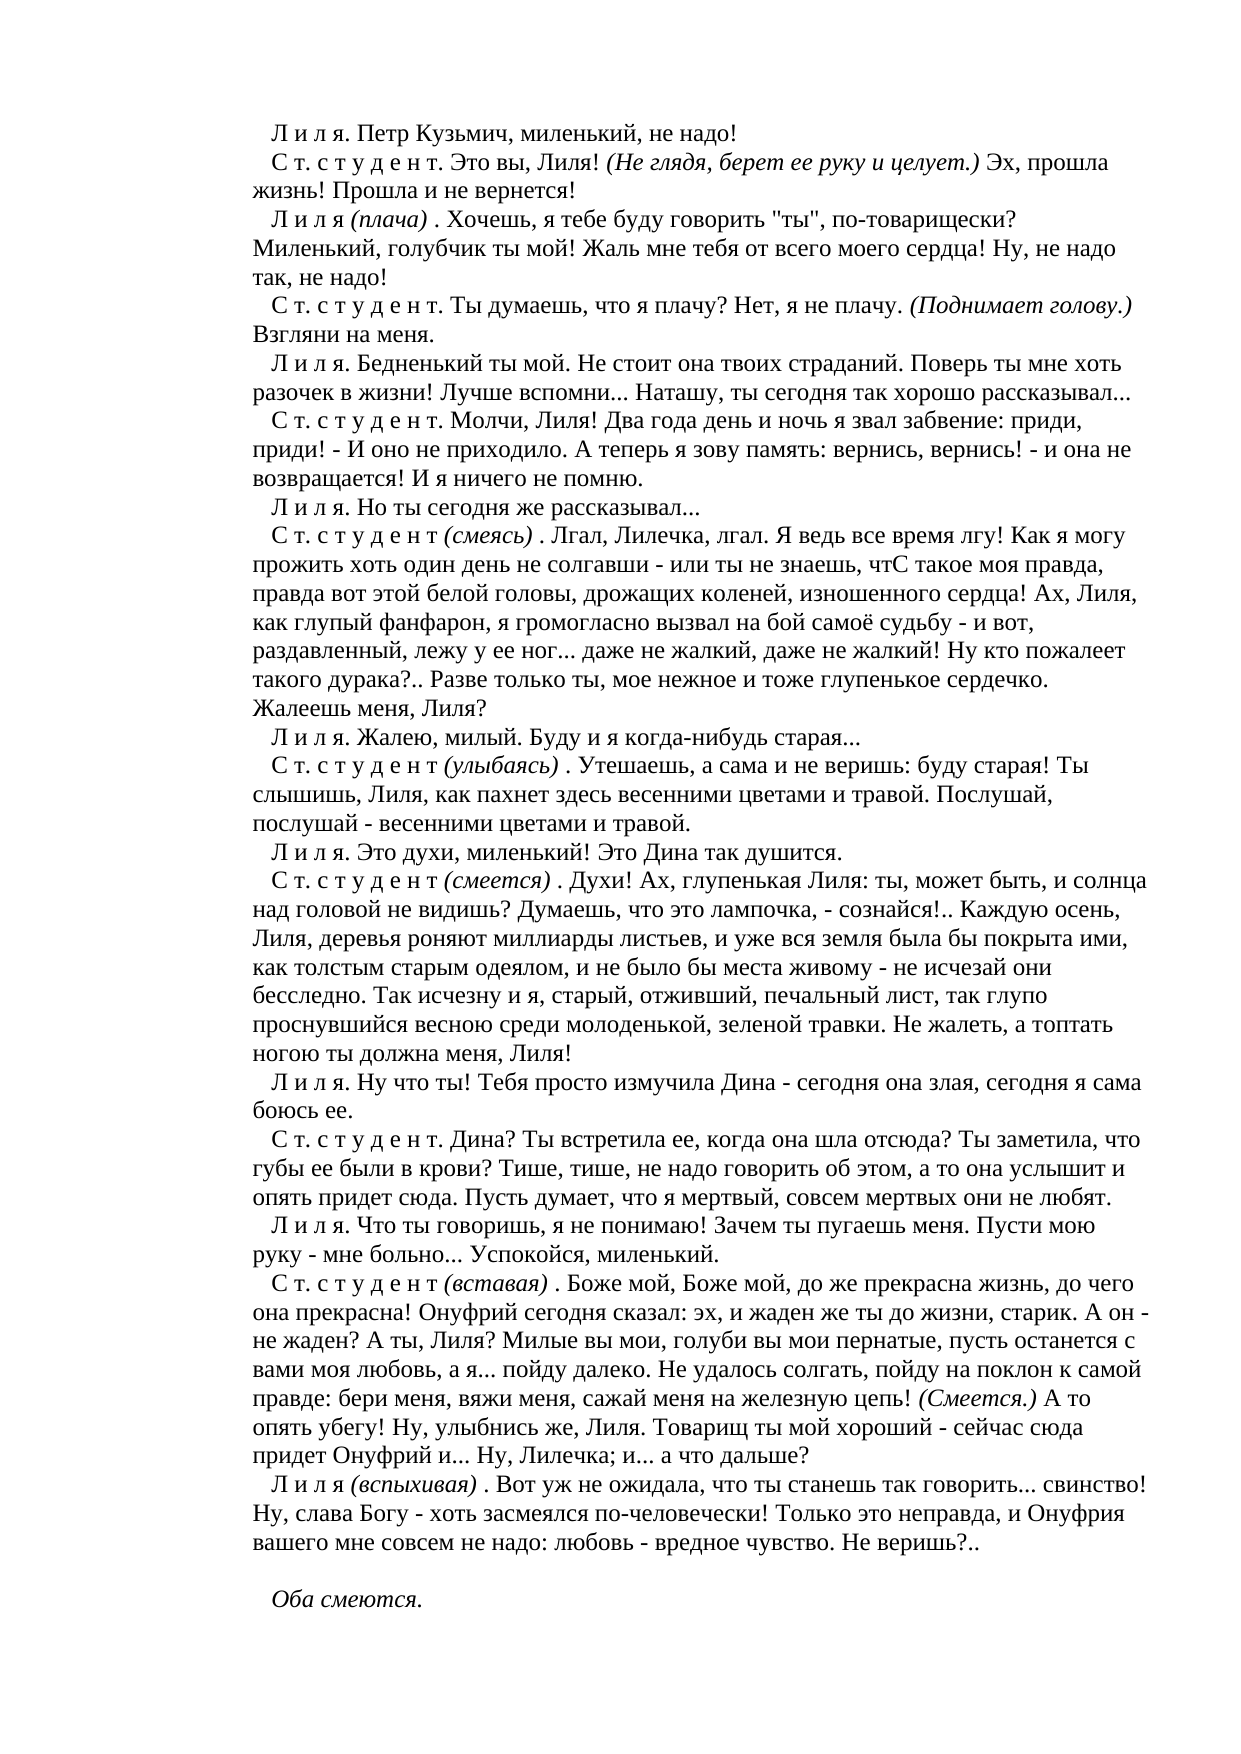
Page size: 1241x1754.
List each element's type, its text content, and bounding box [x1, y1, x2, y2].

text Л и л я. Жалею, милый. Буду и я когда-нибудь старая... [252, 722, 1152, 751]
text С т. с т у д е н т (смеется) . Духи! Ах, глупенькая Лиля: ты, может быть, и солнца над головой не видишь? Думаешь, что это лампочка, - сознайся!.. Каждую осень, Лиля, деревья роняют миллиарды листьев, и уже вся земля была бы покрыта ими, как толстым старым одеялом, и не было бы места живому - не исчезай они бесследно. Так исчезну и я, старый, отживший, печальный лист, так глупо проснувшийся весною среди молоденькой, зеленой травки. Не жалеть, а топтать ногою ты должна меня, Лиля! [252, 866, 1152, 1067]
text Л и л я. Но ты сегодня же рассказывал... [252, 492, 1152, 521]
text Л и л я (плача) . Хочешь, я тебе буду говорить "ты", по-товарищески? Миленький, голубчик ты мой! Жаль мне тебя от всего моего сердца! Ну, не надо так, не надо! [252, 204, 1152, 291]
text С т. с т у д е н т. Молчи, Лиля! Два года день и ночь я звал забвение: приди, приди! - И оно не приходило. А теперь я зову память: вернись, вернись! - и она не возвращается! И я ничего не помню. [252, 406, 1152, 492]
text С т. с т у д е н т (вставая) . Боже мой, Боже мой, до же прекрасна жизнь, до чего она прекрасна! Онуфрий сегодня сказал: эх, и жаден же ты до жизни, старик. А он - не жаден? А ты, Лиля? Милые вы мои, голуби вы мои пернатые, пусть останется с вами моя любовь, а я... пойду далеко. Не удалось солгать, пойду на поклон к самой правде: бери меня, вяжи меня, сажай меня на железную цепь! (Смеется.) А то опять убегу! Ну, улыбнись же, Лиля. Товарищ ты мой хороший - сейчас сюда придет Онуфрий и... Ну, Лилечка; и... а что дальше? [252, 1268, 1152, 1469]
text Л и л я. Это духи, миленький! Это Дина так душится. [252, 837, 1152, 866]
text С т. с т у д е н т. Дина? Ты встретила ее, когда она шла отсюда? Ты заметила, что губы ее были в крови? Тише, тише, не надо говорить об этом, а то она услышит и опять придет сюда. Пусть думает, что я мертвый, совсем мертвых они не любят. [252, 1124, 1152, 1211]
text С т. с т у д е н т (улыбаясь) . Утешаешь, а сама и не веришь: буду старая! Ты слышишь, Лиля, как пахнет здесь весенними цветами и травой. Послушай, послушай - весенними цветами и травой. [252, 751, 1152, 837]
text Л и л я. Бедненький ты мой. Не стоит она твоих страданий. Поверь ты мне хоть разочек в жизни! Лучше вспомни... Наташу, ты сегодня так хорошо рассказывал... [252, 348, 1152, 406]
text С т. с т у д е н т. Ты думаешь, что я плачу? Нет, я не плачу. (Поднимает голову.) Взгляни на меня. [252, 291, 1152, 348]
text Л и л я. Петр Кузьмич, миленький, не надо! [252, 118, 1152, 147]
text С т. с т у д е н т. Это вы, Лиля! (Не глядя, берет ее руку и целует.) Эх, прошла жизнь! Прошла и не вернется! [252, 147, 1152, 204]
text Л и л я. Ну что ты! Тебя просто измучила Дина - сегодня она злая, сегодня я сама боюсь ее. [252, 1067, 1152, 1124]
text Оба смеются. [252, 1584, 1152, 1613]
text С т. с т у д е н т (смеясь) . Лгал, Лилечка, лгал. Я ведь все время лгу! Как я могу прожить хоть один день не солгавши - или ты не знаешь, чтС такое моя правда, правда вот этой белой головы, дрожащих коленей, изношенного сердца! Ах, Лиля, как глупый фанфарон, я громогласно вызвал на бой самоё судьбу - и вот, раздавленный, лежу у ее ног... даже не жалкий, даже не жалкий! Ну кто пожалеет такого дурака?.. Разве только ты, мое нежное и тоже глупенькое сердечко. Жалеешь меня, Лиля? [252, 521, 1152, 722]
text Л и л я (вспыхивая) . Вот уж не ожидала, что ты станешь так говорить... свинство! Ну, слава Богу - хоть засмеялся по-человечески! Только это неправда, и Онуфрия вашего мне совсем не надо: любовь - вредное чувство. Не веришь?.. [252, 1469, 1152, 1556]
text Л и л я. Что ты говоришь, я не понимаю! Зачем ты пугаешь меня. Пусти мою руку - мне больно... Успокойся, миленький. [252, 1211, 1152, 1268]
